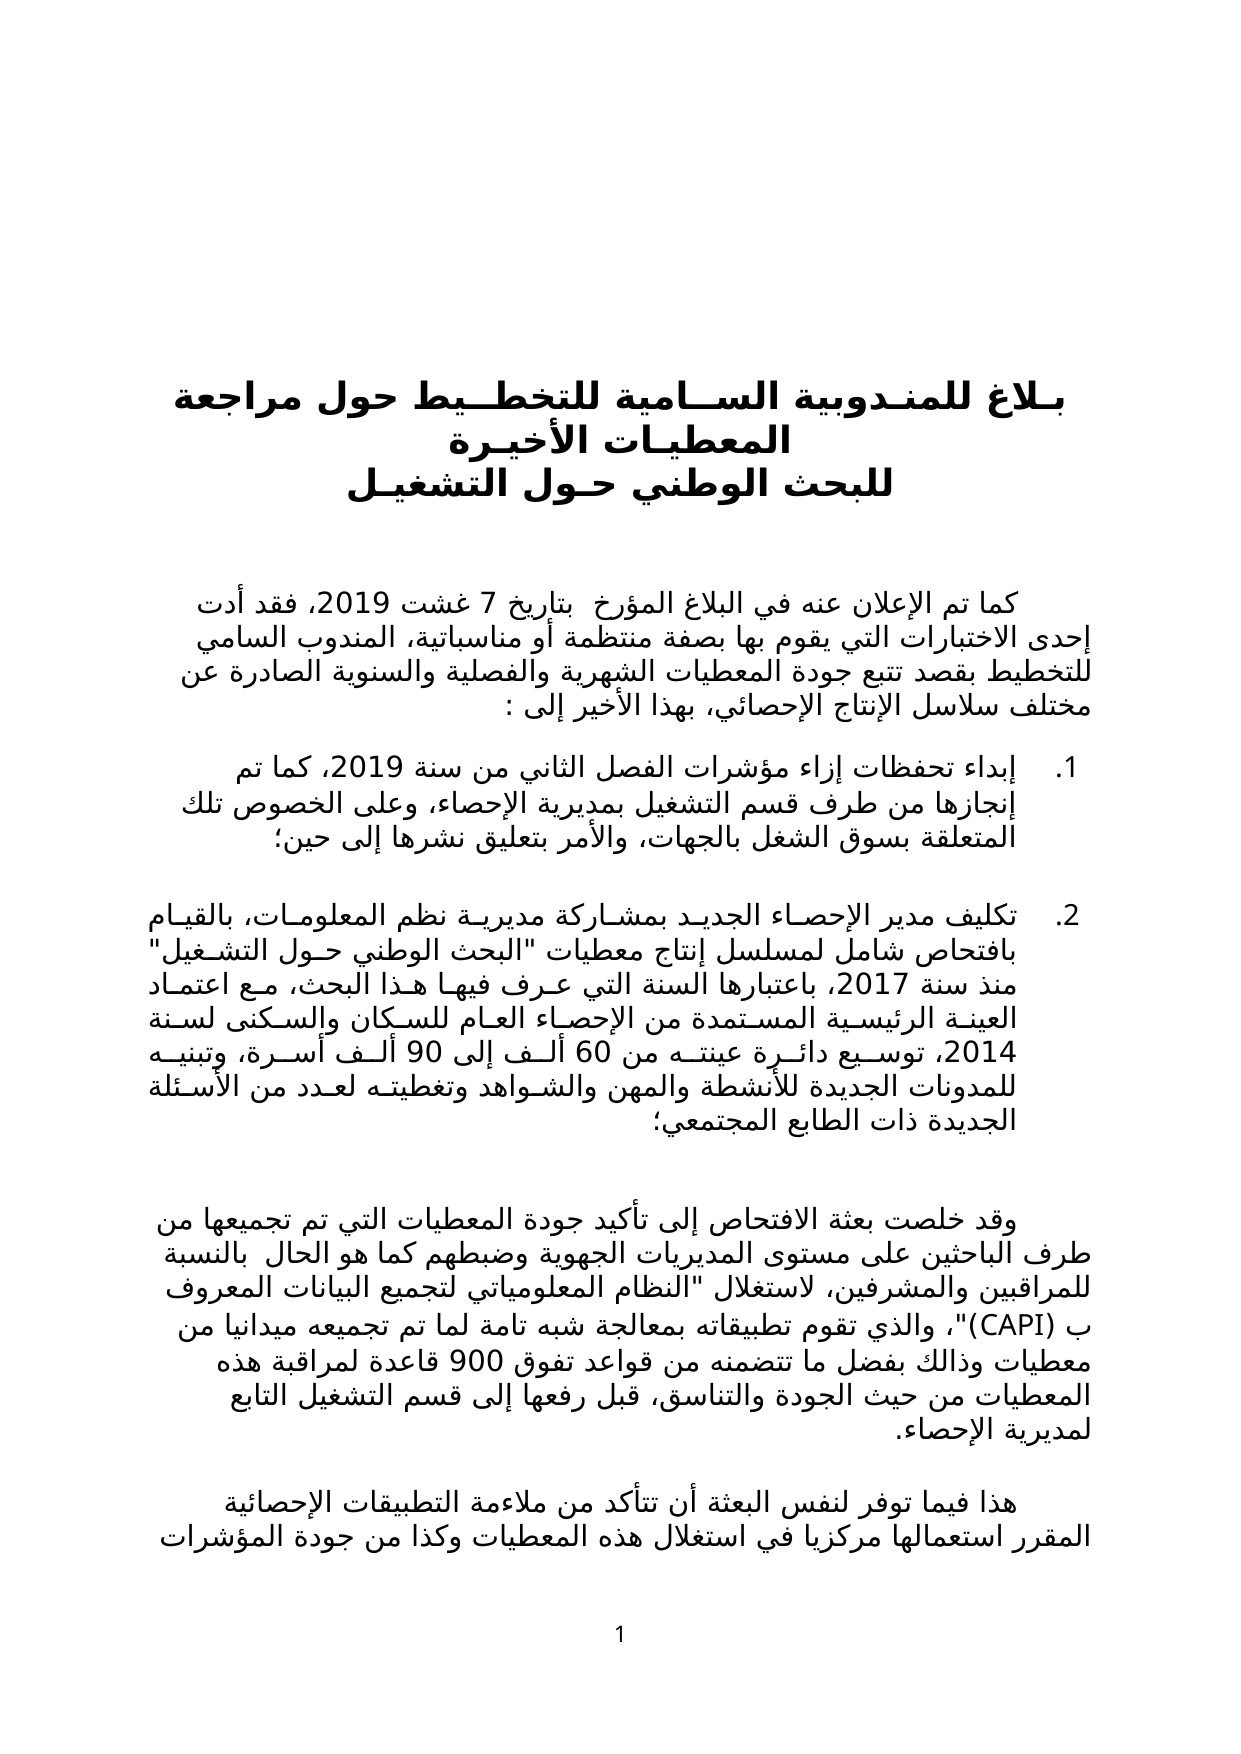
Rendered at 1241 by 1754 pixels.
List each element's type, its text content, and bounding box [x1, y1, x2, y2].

list تكليف مدير الإحصاء الجديد بمشاركة مديرية نظم المعلومات، بالقيام بافتحاص شامل لمسلسل إنتاج معطيات "البحث الوطني حول التشغيل" منذ سنة 2017، باعتبارها السنة التي عرف فيها هذا البحث، مع اعتماد العينة الرئيسية المستمدة من الإحصاء العام للسكان والسكنى لسنة 2014، توسيع دائرة عينته من 60 ألف إلى 90 ألف أسرة، وتبنيه للمدونات الجديدة للأنشطة والمهن والشواهد وتغطيته لعدد من الأسئلة الجديدة ذات الطابع المجتمعي؛ [148, 894, 1055, 1137]
list إبداء تحفظات إزاء مؤشرات الفصل الثاني من سنة 2019، كما تم إنجازها من طرف قسم التشغيل بمديرية الإحصاء، وعلى الخصوص تلك المتعلقة بسوق الشغل بالجهات، والأمر بتعليق نشرها إلى حين؛ [148, 747, 1055, 854]
text بـلاغ للمنـدوبية الســامية للتخطــيط حول مراجعة المعطيـات الأخيـرة [148, 375, 1093, 462]
text للبحث الوطني حـول التشغيـل [148, 462, 1093, 506]
text وقد خلصت بعثة الافتحاص إلى تأكيد جودة المعطيات التي تم تجميعها من طرف الباحثين على مستوى المديريات الجهوية وضبطهم كما هو الحال بالنسبة للمراقبين والمشرفين، لاستغلال "النظام المعلومياتي لتجميع البيانات المعروف ب (CAPI)"، والذي تقوم تطبيقاته بمعالجة شبه تامة لما تم تجميعه ميدانيا من معطيات وذالك بفضل ما تتضمنه من قواعد تفوق 900 قاعدة لمراقبة هذه المعطيات من حيث الجودة والتناسق، قبل رفعها إلى قسم التشغيل التابع لمديرية الإحصاء. [148, 1202, 1093, 1446]
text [148, 1486, 1093, 1553]
text كما تم الإعلان عنه في البلاغ المؤرخ بتاريخ 7 غشت 2019، فقد أدت إحدى الاختبارات التي يقوم بها بصفة منتظمة أو مناسباتية، المندوب السامي للتخطيط بقصد تتبع جودة المعطيات الشهرية والفصلية والسنوية الصادرة عن مختلف سلاسل الإنتاج الإحصائي، بهذا الأخير إلى : [148, 586, 1093, 722]
